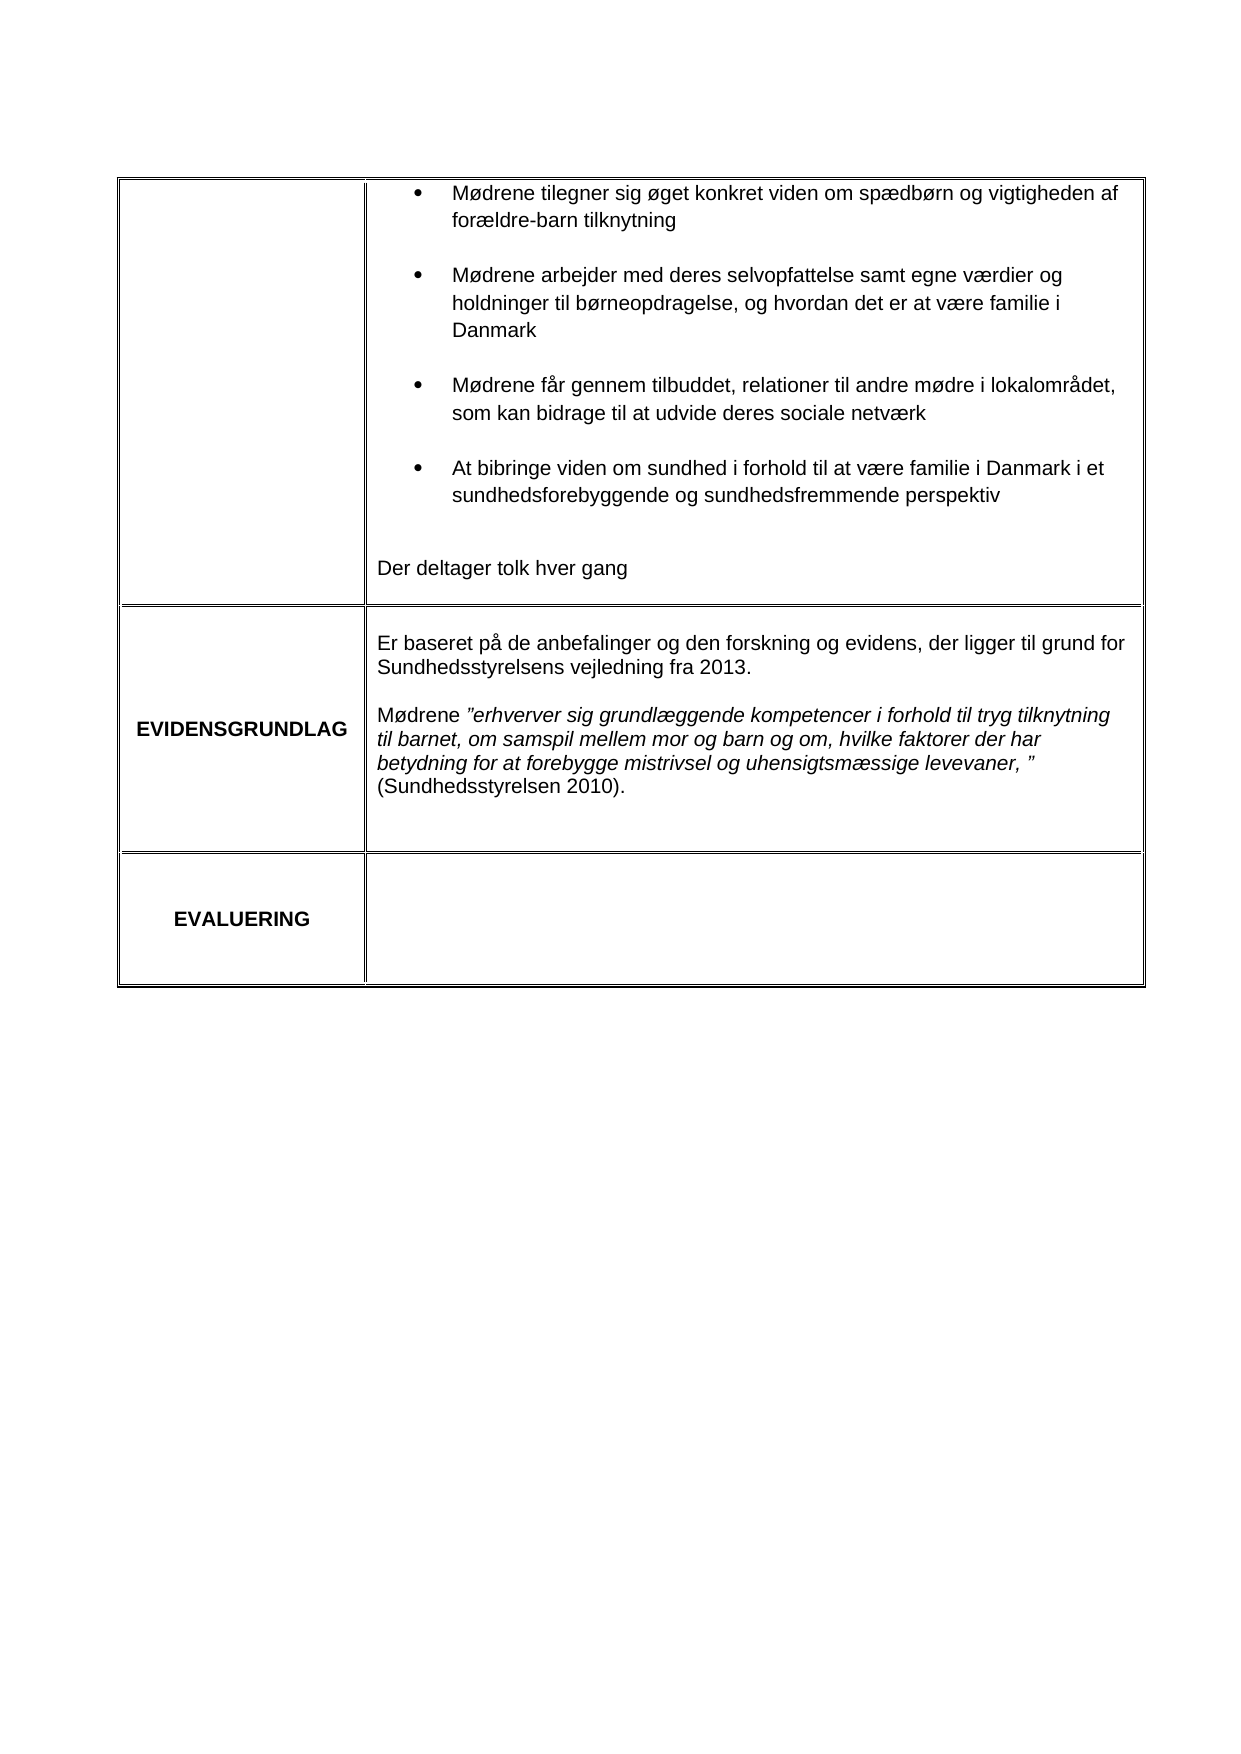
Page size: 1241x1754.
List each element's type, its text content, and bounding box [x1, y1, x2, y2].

table_cell Er baseret på de anbefalinger og den forskning og evidens, der ligger til grund for Sundhedsstyrelsens vejledning fra 2013. Mødrene ”erhverver sig grundlæggende kompetencer i forhold til tryg tilknytning til barnet, om samspil mellem mor og barn og om, hvilke faktorer der har betydning for at forebygge mistrivsel og uhensigtsmæssige levevaner, ” (Sundhedsstyrelsen 2010). [367, 604, 1143, 851]
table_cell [366, 180, 1143, 603]
table_cell DESIGN [118, 178, 366, 603]
table_cell EVALUERING [118, 851, 366, 984]
table_cell [366, 851, 1144, 984]
table_cell EVIDENSGRUNDLAG [120, 604, 364, 851]
